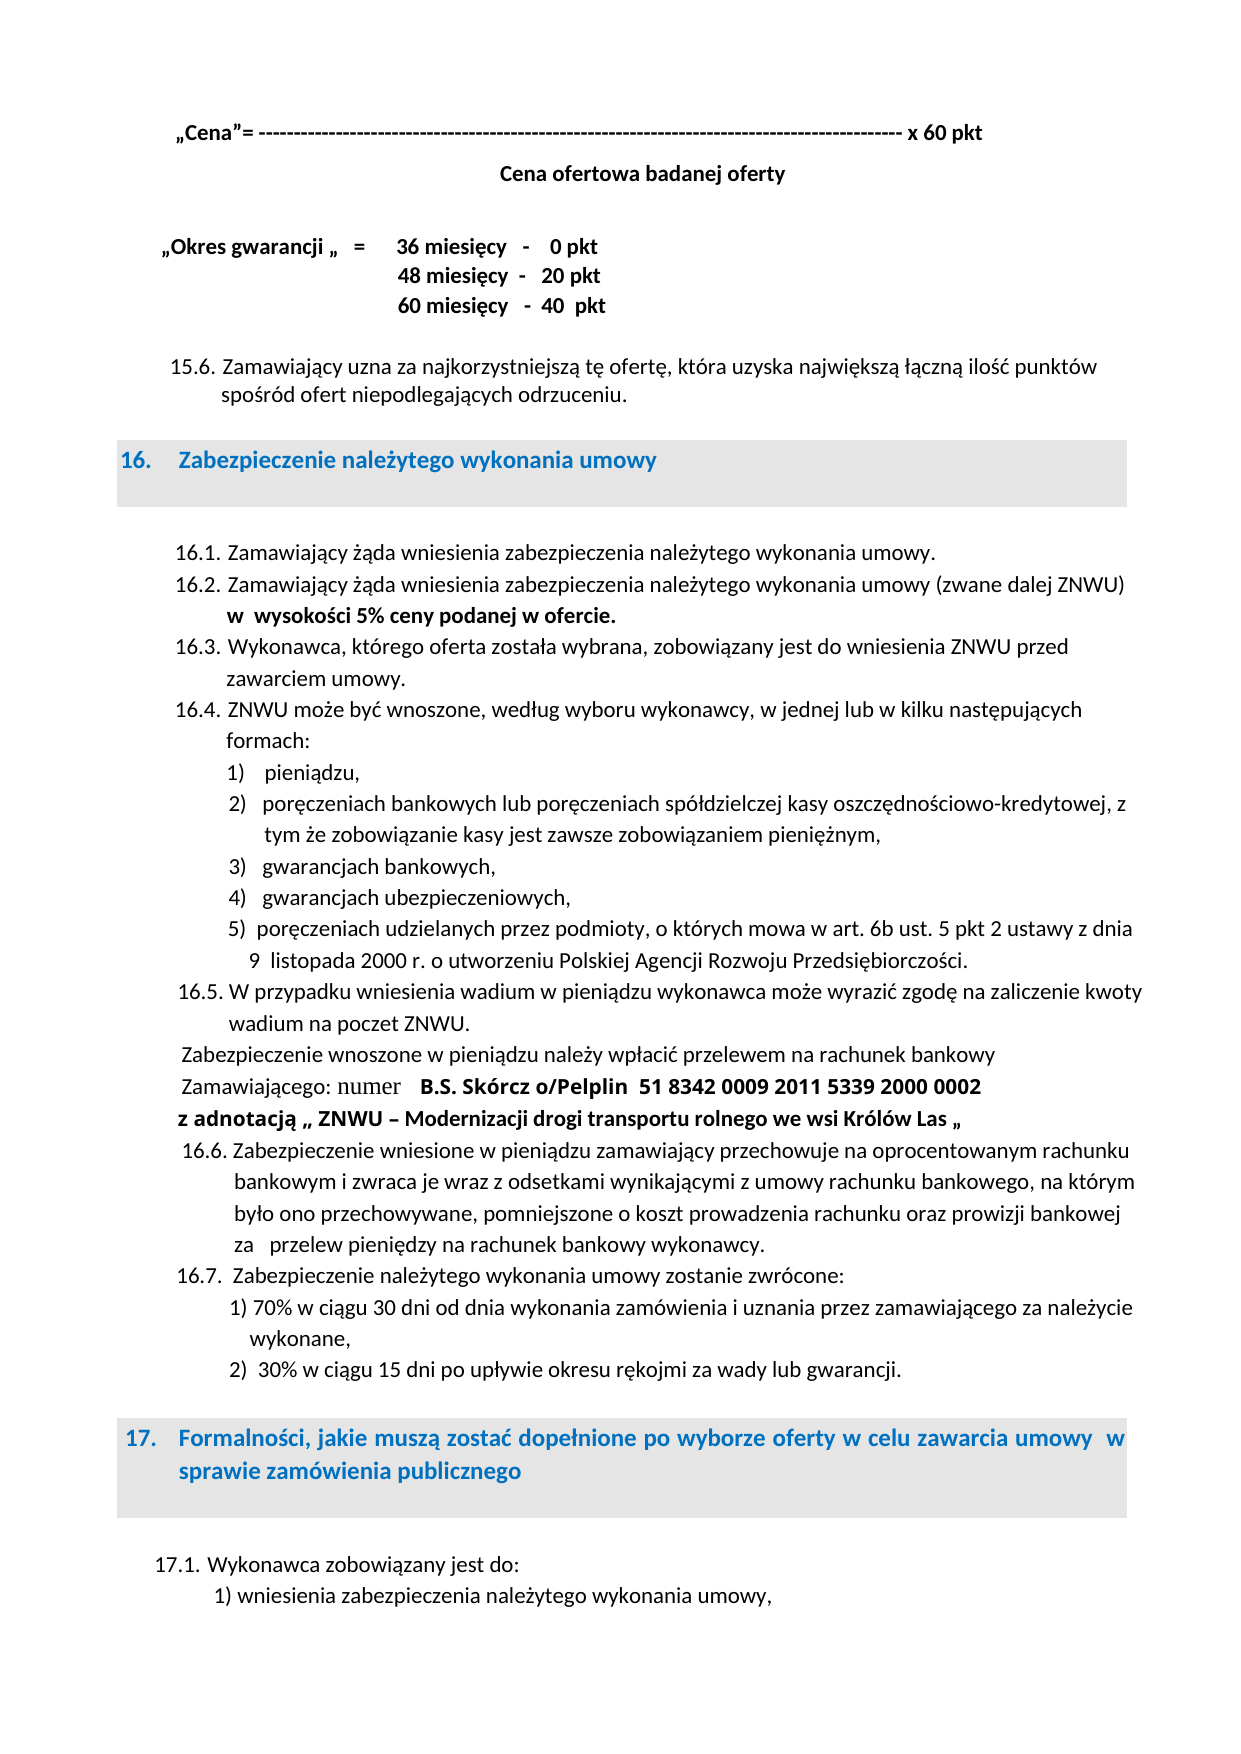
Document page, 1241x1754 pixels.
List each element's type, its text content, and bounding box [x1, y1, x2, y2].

text zawarciem umowy. [118, 664, 1148, 692]
text 4) gwarancjach ubezpieczeniowych, [223, 883, 1148, 911]
text 5) poręczeniach udzielanych przez podmioty, o których mowa w art. 6b ust. 5 pkt 2 ustawy z dnia [119, 914, 1148, 943]
text 2) poręczeniach bankowych lub poręczeniach spółdzielczej kasy oszczędnościowo-kredytowej, z [223, 789, 1148, 817]
text Zamawiającego: numer B.S. Skórcz o/Pelplin 51 8342 0009 2011 5339 2000 0002 [119, 1071, 1152, 1101]
text formach: [118, 726, 1148, 754]
text było ono przechowywane, pomniejszone o koszt prowadzenia rachunku oraz prowizji bankowej [177, 1199, 1148, 1227]
text 16.3. Wykonawca, którego oferta została wybrana, zobowiązany jest do wniesienia ZNWU przed [118, 632, 1148, 660]
text „Cena”= -------------------------------------------------------------------------------------------- x 60 pkt [149, 118, 1148, 146]
text tym że zobowiązanie kasy jest zawsze zobowiązaniem pieniężnym, [223, 821, 1148, 848]
text 1) pieniądzu, [118, 758, 1148, 786]
text 1) wniesienia zabezpieczenia należytego wykonania umowy, [208, 1581, 1148, 1609]
text z adnotacją „ ZNWU – Modernizacji drogi transportu rolnego we wsi Królów Las „ [118, 1104, 1148, 1133]
text 48 miesięcy - 20 pkt [119, 262, 1148, 289]
text wykonane, [208, 1324, 1148, 1352]
table_header Formalności, jakie muszą zostać dopełnione po wyborze oferty w celu zawarcia umowy w sprawie zamówienia publicznego [178, 1418, 1127, 1518]
text bankowym i zwraca je wraz z odsetkami wynikającymi z umowy rachunku bankowego, na którym [177, 1167, 1148, 1195]
text 3) gwarancjach bankowych, [223, 852, 1148, 880]
text 60 miesięcy - 40 pkt [119, 291, 1148, 319]
text 16.2. Zamawiający żąda wniesienia zabezpieczenia należytego wykonania umowy (zwane dalej ZNWU) [118, 570, 1148, 598]
table_header 17. [117, 1418, 178, 1518]
text spośród ofert niepodlegających odrzuceniu. [118, 381, 1148, 409]
text 17.1. Wykonawca zobowiązany jest do: [118, 1550, 1148, 1578]
text 16.5. W przypadku wniesienia wadium w pieniądzu wykonawca może wyrazić zgodę na zaliczenie kwoty [177, 977, 1148, 1005]
text w wysokości 5% ceny podanej w ofercie. [118, 601, 1148, 629]
text 16.1. Zamawiający żąda wniesienia zabezpieczenia należytego wykonania umowy. [118, 538, 1148, 566]
text za przelew pieniędzy na rachunek bankowy wykonawcy. [177, 1230, 1148, 1258]
text 16.7. Zabezpieczenie należytego wykonania umowy zostanie zwrócone: [119, 1261, 1148, 1289]
text 2) 30% w ciągu 15 dni po upływie okresu rękojmi za wady lub gwarancji. [208, 1355, 1148, 1383]
text 15.6. Zamawiający uzna za najkorzystniejszą tę ofertę, która uzyska największą łączną ilość punktów [118, 352, 1148, 380]
text Zabezpieczenie wnoszone w pieniądzu należy wpłacić przelewem na rachunek bankowy [119, 1040, 1152, 1068]
text 9 listopada 2000 r. o utworzeniu Polskiej Agencji Rozwoju Przedsiębiorczości. [119, 946, 1148, 974]
text wadium na poczet ZNWU. [177, 1009, 1148, 1037]
text „Okres gwarancji „ = 36 miesięcy - 0 pkt [119, 232, 1148, 260]
text 16.4. ZNWU może być wnoszone, według wyboru wykonawcy, w jednej lub w kilku następujących [118, 695, 1148, 723]
text Cena ofertowa badanej oferty [146, 159, 1139, 188]
text 16.6. Zabezpieczenie wniesione w pieniądzu zamawiający przechowuje na oprocentowanym rachunku [119, 1136, 1148, 1164]
text 1) 70% w ciągu 30 dni od dnia wykonania zamówienia i uznania przez zamawiającego za należycie [208, 1293, 1148, 1321]
table_header 16. [117, 440, 179, 507]
table_header Zabezpieczenie należytego wykonania umowy [179, 440, 1127, 507]
